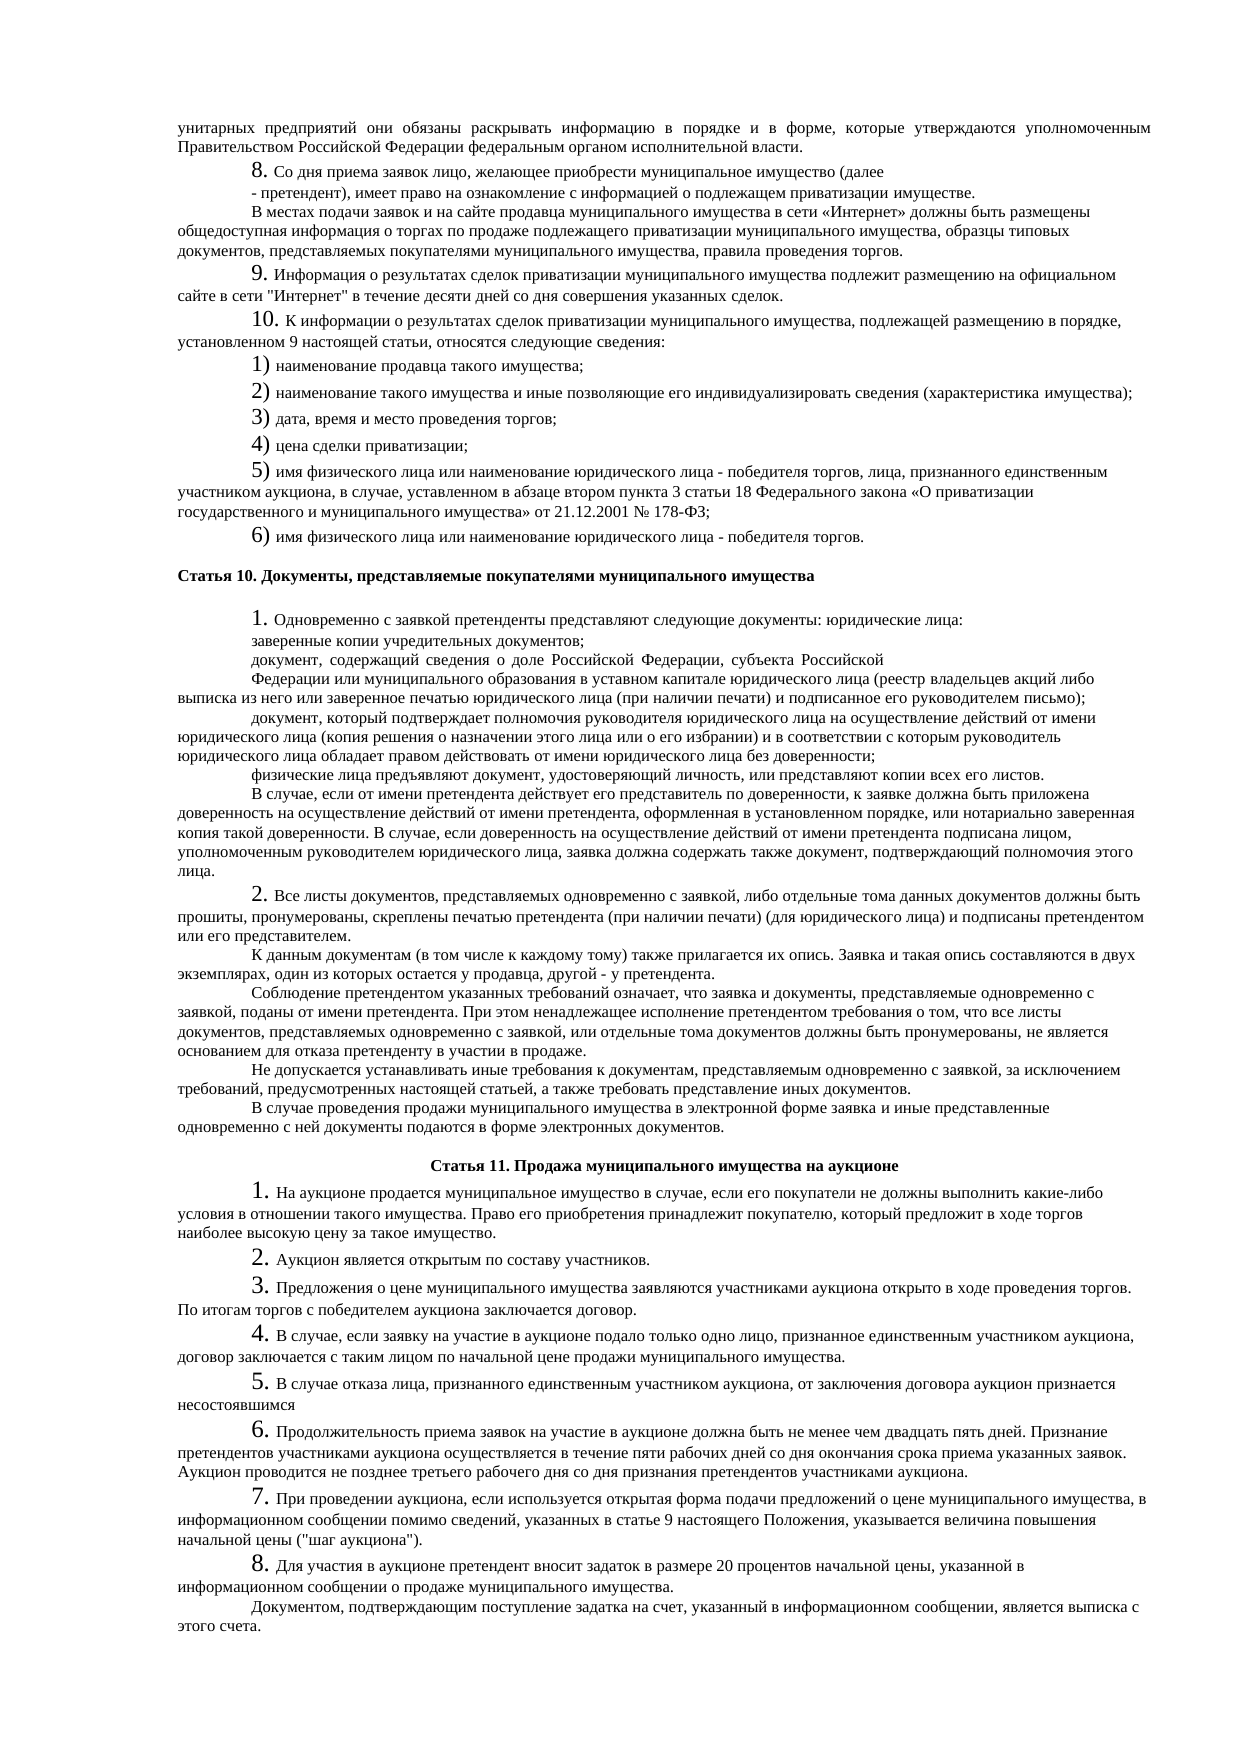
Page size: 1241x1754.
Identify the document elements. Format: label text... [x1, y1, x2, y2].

text Федерации или муниципального образования в уставном капитале юридического лица (реестр владельцев акций либо выписка из него или заверенное печатью юридического лица (при наличии печати) и подписанное его руководителем письмо); [177, 669, 1152, 707]
list наименование такого имущества и иные позволяющие его индивидуализировать сведения (характеристика имущества); [177, 377, 1152, 403]
list Предложения о цене муниципального имущества заявляются участниками аукциона открыто в ходе проведения торгов. По итогам торгов с победителем аукциона заключается договор. [177, 1271, 1152, 1318]
text В случае проведения продажи муниципального имущества в электронной форме заявка и иные представленные одновременно с ней документы подаются в форме электронных документов. [177, 1098, 1152, 1136]
text В случае, если от имени претендента действует его представитель по доверенности, к заявке должна быть приложена доверенность на осуществление действий от имени претендента, оформленная в установленном порядке, или нотариально заверенная копия такой доверенности. В случае, если доверенность на осуществление действий от имени претендента подписана лицом, уполномоченным руководителем юридического лица, заявка должна содержать также документ, подтверждающий полномочия этого лица. [177, 784, 1152, 880]
text Соблюдение претендентом указанных требований означает, что заявка и документы, представляемые одновременно с заявкой, поданы от имени претендента. При этом ненадлежащее исполнение претендентом требования о том, что все листы документов, представляемых одновременно с заявкой, или отдельные тома документов должны быть пронумерованы, не является основанием для отказа претенденту в участии в продаже. [177, 983, 1152, 1060]
text К данным документам (в том числе к каждому тому) также прилагается их опись. Заявка и такая опись составляются в двух экземплярах, один из которых остается у продавца, другой - у претендента. [177, 945, 1152, 983]
list Для участия в аукционе претендент вносит задаток в размере 20 процентов начальной цены, указанной в информационном сообщении о продаже муниципального имущества. [177, 1548, 1152, 1596]
list имя физического лица или наименование юридического лица - победителя торгов. [177, 521, 1152, 547]
text документ, который подтверждает полномочия руководителя юридического лица на осуществление действий от имени юридического лица (копия решения о назначении этого лица или о его избрании) и в соответствии с которым руководитель юридического лица обладает правом действовать от имени юридического лица без доверенности; [177, 707, 1152, 765]
list Со дня приема заявок лицо, желающее приобрести муниципальное имущество (далее [177, 156, 1152, 183]
list Одновременно с заявкой претенденты представляют следующие документы: юридические лица: [177, 604, 1152, 631]
text - претендент), имеет право на ознакомление с информацией о подлежащем приватизации имуществе. [177, 183, 1152, 202]
list На аукционе продается муниципальное имущество в случае, если его покупатели не должны выполнить какие-либо условия в отношении такого имущества. Право его приобретения принадлежит покупателю, который предложит в ходе торгов наиболее высокую цену за такое имущество. [177, 1175, 1152, 1242]
list В случае отказа лица, признанного единственным участником аукциона, от заключения договора аукцион признается несостоявшимся [177, 1366, 1152, 1414]
list Информация о результатах сделок приватизации муниципального имущества подлежит размещению на официальном сайте в сети "Интернет" в течение десяти дней со дня совершения указанных сделок. [177, 259, 1152, 305]
text В местах подачи заявок и на сайте продавца муниципального имущества в сети «Интернет» должны быть размещены общедоступная информация о торгах по продаже подлежащего приватизации муниципального имущества, образцы типовых документов, представляемых покупателями муниципального имущества, правила проведения торгов. [177, 202, 1152, 259]
list При проведении аукциона, если используется открытая форма подачи предложений о цене муниципального имущества, в информационном сообщении помимо сведений, указанных в статье 9 настоящего Положения, указывается величина повышения начальной цены ("шаг аукциона"). [177, 1481, 1152, 1548]
list наименование продавца такого имущества; [177, 351, 1152, 377]
text Не допускается устанавливать иные требования к документам, представляемым одновременно с заявкой, за исключением требований, предусмотренных настоящей статьей, а также требовать представление иных документов. [177, 1060, 1152, 1098]
list имя физического лица или наименование юридического лица - победителя торгов, лица, признанного единственным участником аукциона, в случае, уставленном в абзаце втором пункта 3 статьи 18 Федерального закона «О приватизации государственного и муниципального имущества» от 21.12.2001 № 178-ФЗ; [177, 456, 1152, 521]
text документ, содержащий сведения о доле Российской Федерации, субъекта Российской [177, 650, 1152, 669]
text Статья 10. Документы, представляемые покупателями муниципального имущества [177, 566, 1152, 585]
text заверенные копии учредительных документов; [177, 631, 1152, 650]
text Документом, подтверждающим поступление задатка на счет, указанный в информационном сообщении, является выписка с этого счета. [177, 1596, 1152, 1635]
list Все листы документов, представляемых одновременно с заявкой, либо отдельные тома данных документов должны быть прошиты, пронумерованы, скреплены печатью претендента (при наличии печати) (для юридического лица) и подписаны претендентом или его представителем. [177, 880, 1152, 945]
list Аукцион является открытым по составу участников. [177, 1242, 1152, 1271]
list К информации о результатах сделок приватизации муниципального имущества, подлежащей размещению в порядке, установленном 9 настоящей статьи, относятся следующие сведения: [177, 305, 1152, 351]
list дата, время и место проведения торгов; [177, 403, 1152, 429]
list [177, 118, 1152, 156]
text Статья 11. Продажа муниципального имущества на аукционе [177, 1156, 1152, 1175]
text физические лица предъявляют документ, удостоверяющий личность, или представляют копии всех его листов. [177, 765, 1152, 784]
list Продолжительность приема заявок на участие в аукционе должна быть не менее чем двадцать пять дней. Признание претендентов участниками аукциона осуществляется в течение пяти рабочих дней со дня окончания срока приема указанных заявок. Аукцион проводится не позднее третьего рабочего дня со дня признания претендентов участниками аукциона. [177, 1414, 1152, 1481]
list цена сделки приватизации; [177, 429, 1152, 456]
list В случае, если заявку на участие в аукционе подало только одно лицо, признанное единственным участником аукциона, договор заключается с таким лицом по начальной цене продажи муниципального имущества. [177, 1318, 1152, 1366]
